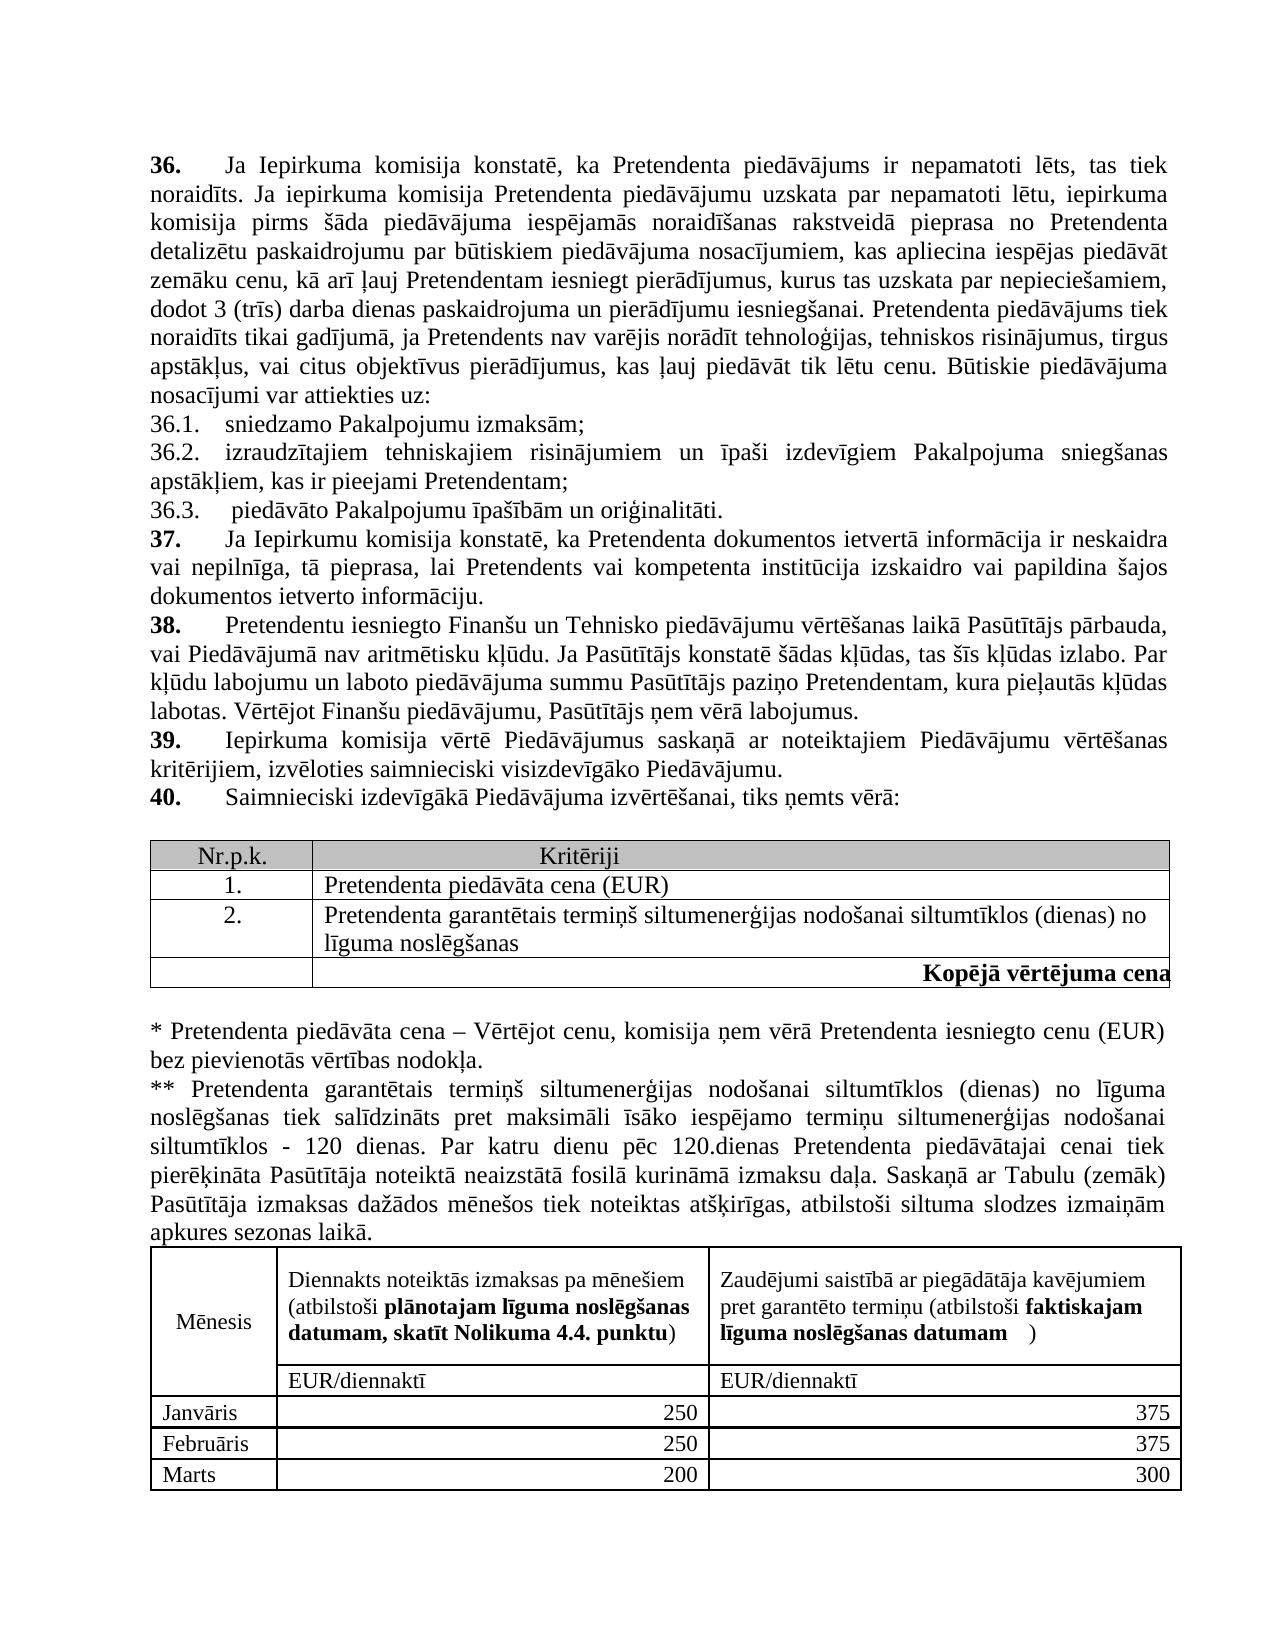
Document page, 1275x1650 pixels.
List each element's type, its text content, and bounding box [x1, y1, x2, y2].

list sniedzamo Pakalpojumu izmaksām; [150, 409, 1169, 437]
table_cell EUR/diennaktī [278, 1366, 708, 1395]
list Ja Iepirkumu komisija konstatē, ka Pretendenta dokumentos ietvertā informācija ir neskaidra vai nepilnīga, tā pieprasa, lai Pretendents vai kompetenta institūcija izskaidro vai papildina šajos dokumentos ietverto informāciju. [150, 524, 1169, 610]
list Saimnieciski izdevīgākā Piedāvājuma izvērtēšanai, tiks ņemts vērā: [150, 782, 1169, 811]
table_header Kritēriji [313, 841, 1169, 869]
table_header Zaudējumi saistībā ar piegādātāja kavējumiem pret garantēto termiņu (atbilstoši faktiskajam līguma noslēgšanas datumam ) [710, 1248, 1180, 1364]
table_cell Pretendenta garantētais termiņš siltumenerģijas nodošanai siltumtīklos (dienas) no līguma noslēgšanas [313, 900, 1169, 957]
table_cell EUR/diennaktī [710, 1366, 1180, 1395]
table_header Nr.p.k. [151, 841, 312, 869]
table_cell 200 [278, 1460, 708, 1489]
table_cell Marts [152, 1460, 276, 1489]
table_cell 300 [710, 1460, 1180, 1489]
text ** Pretendenta garantētais termiņš siltumenerģijas nodošanai siltumtīklos (dienas) no līguma noslēgšanas tiek salīdzināts pret maksimāli īsāko iespējamo termiņu siltumenerģijas nodošanai siltumtīklos - 120 dienas. Par katru dienu pēc 120.dienas Pretendenta piedāvātajai cenai tiek pierēķināta Pasūtītāja noteiktā neaizstātā fosilā kurināmā izmaksu daļa. Saskaņā ar Tabulu (zemāk) Pasūtītāja izmaksas dažādos mēnešos tiek noteiktas atšķirīgas, atbilstoši siltuma slodzes izmaiņām apkures sezonas laikā. [150, 1074, 1167, 1246]
table_cell 2. [151, 900, 312, 957]
table_cell 250 [278, 1429, 708, 1458]
table_cell Kopējā vērtējuma cena [313, 958, 1169, 987]
list piedāvāto Pakalpojumu īpašībām un oriģinalitāti. [150, 495, 1169, 524]
table_cell Februāris [152, 1429, 276, 1458]
table_cell 375 [710, 1397, 1180, 1426]
table_cell Pretendenta piedāvāta cena (EUR) [313, 871, 1169, 899]
table_cell 1. [151, 871, 312, 899]
table_cell 375 [710, 1429, 1180, 1458]
table_cell Janvāris [152, 1397, 276, 1426]
text * Pretendenta piedāvāta cena – Vērtējot cenu, komisija ņem vērā Pretendenta iesniegto cenu (EUR) bez pievienotās vērtības nodokļa. [150, 988, 1167, 1074]
list Iepirkuma komisija vērtē Piedāvājumus saskaņā ar noteiktajiem Piedāvājumu vērtēšanas kritērijiem, izvēloties saimnieciski visizdevīgāko Piedāvājumu. [150, 725, 1169, 782]
table_header Mēnesis [152, 1248, 276, 1395]
list Pretendentu iesniegto Finanšu un Tehnisko piedāvājumu vērtēšanas laikā Pasūtītājs pārbauda, vai Piedāvājumā nav aritmētisku kļūdu. Ja Pasūtītājs konstatē šādas kļūdas, tas šīs kļūdas izlabo. Par kļūdu labojumu un laboto piedāvājuma summu Pasūtītājs paziņo Pretendentam, kura pieļautās kļūdas labotas. Vērtējot Finanšu piedāvājumu, Pasūtītājs ņem vērā labojumus. [150, 610, 1169, 725]
table_cell 250 [278, 1397, 708, 1426]
list izraudzītajiem tehniskajiem risinājumiem un īpaši izdevīgiem Pakalpojuma sniegšanas apstākļiem, kas ir pieejami Pretendentam; [150, 437, 1169, 495]
table_header Diennakts noteiktās izmaksas pa mēnešiem (atbilstoši plānotajam līguma noslēgšanas datumam, skatīt Nolikuma 4.4. punktu) [278, 1248, 708, 1364]
list Ja Iepirkuma komisija konstatē, ka Pretendenta piedāvājums ir nepamatoti lēts, tas tiek noraidīts. Ja iepirkuma komisija Pretendenta piedāvājumu uzskata par nepamatoti lētu, iepirkuma komisija pirms šāda piedāvājuma iespējamās noraidīšanas rakstveidā pieprasa no Pretendenta detalizētu paskaidrojumu par būtiskiem piedāvājuma nosacījumiem, kas apliecina iespējas piedāvāt zemāku cenu, kā arī ļauj Pretendentam iesniegt pierādījumus, kurus tas uzskata par nepieciešamiem, dodot 3 (trīs) darba dienas paskaidrojuma un pierādījumu iesniegšanai. Pretendenta piedāvājums tiek noraidīts tikai gadījumā, ja Pretendents nav varējis norādīt tehnoloģijas, tehniskos risinājumus, tirgus apstākļus, vai citus objektīvus pierādījumus, kas ļauj piedāvāt tik lētu cenu. Būtiskie piedāvājuma nosacījumi var attiekties uz: [150, 150, 1169, 409]
table_cell [151, 958, 312, 987]
